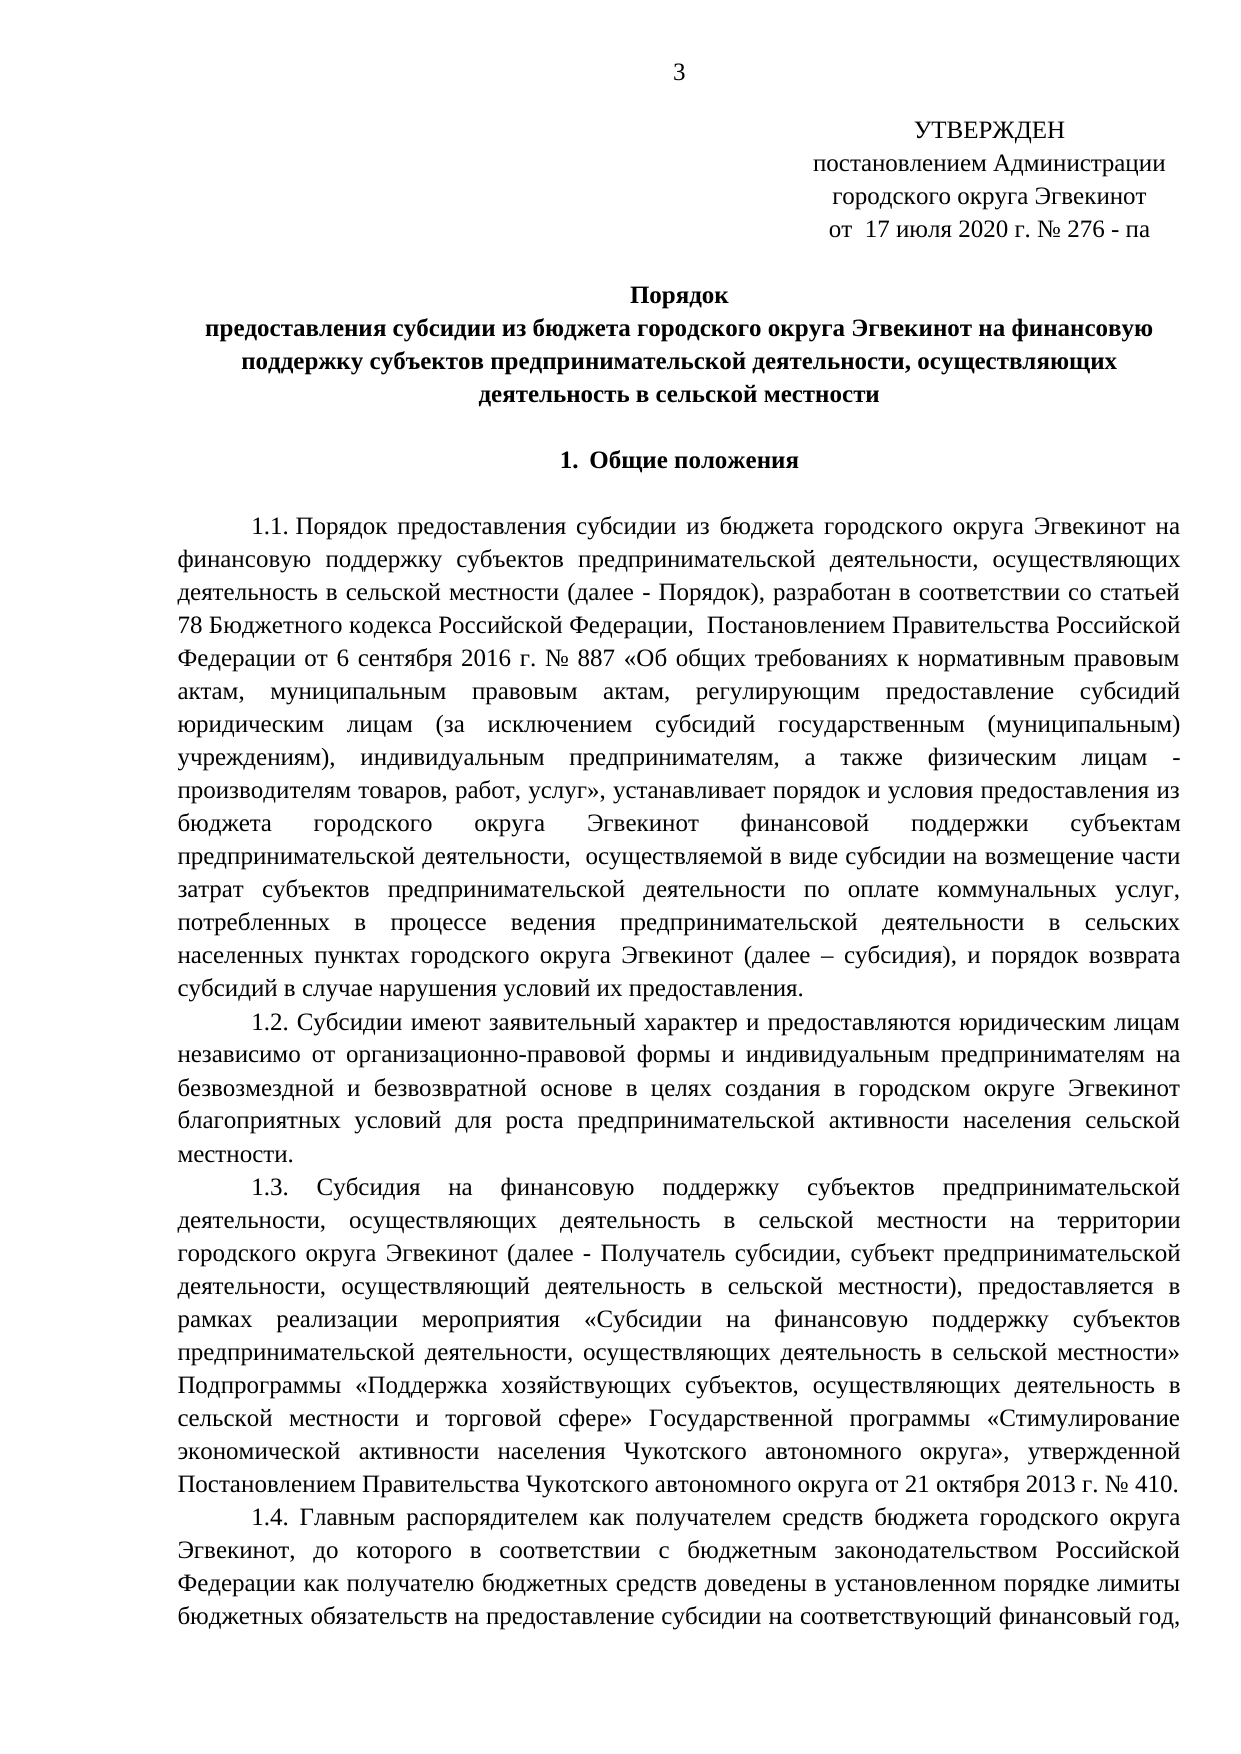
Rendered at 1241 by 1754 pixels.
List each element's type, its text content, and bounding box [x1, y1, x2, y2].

list Общие положения [177, 445, 1181, 474]
title 1.3. Субсидия на финансовую поддержку субъектов предпринимательской деятельности, осуществляющих деятельность в сельской местности на территории городского округа Эгвекинот (далее - Получатель субсидии, субъект предпринимательской деятельности, осуществляющий деятельность в сельской местности), предоставляется в рамках реализации мероприятия «Субсидии на финансовую поддержку субъектов предпринимательской деятельности, осуществляющих деятельность в сельской местности» Подпрограммы «Поддержка хозяйствующих субъектов, осуществляющих деятельность в сельской местности и торговой сфере» Государственной программы «Стимулирование экономической активности населения Чукотского автономного округа», утвержденной Постановлением Правительства Чукотского автономного округа от 21 октября 2013 г. № 410. [177, 1172, 1181, 1498]
text Порядок [177, 280, 1181, 309]
text УТВЕРЖДЕН [797, 115, 1181, 144]
text предоставления субсидии из бюджета городского округа Эгвекинот на финансовую поддержку субъектов предпринимательской деятельности, осуществляющих деятельность в сельской местности [177, 313, 1181, 408]
title Порядок предоставления субсидии из бюджета городского округа Эгвекинот на финансовую поддержку субъектов предпринимательской деятельности, осуществляющих деятельность в сельской местности (далее - Порядок), разработан в соответствии со статьей 78 Бюджетного кодекса Российской Федерации, Постановлением Правительства Российской Федерации от 6 сентября 2016 г. № 887 «Об общих требованиях к нормативным правовым актам, муниципальным правовым актам, регулирующим предоставление субсидий юридическим лицам (за исключением субсидий государственным (муниципальным) учреждениям), индивидуальным предпринимателям, а также физическим лицам - производителям товаров, работ, услуг», устанавливает порядок и условия предоставления из бюджета городского округа Эгвекинот финансовой поддержки субъектам предпринимательской деятельности, осуществляемой в виде субсидии на возмещение части затрат субъектов предпринимательской деятельности по оплате коммунальных услуг, потребленных в процессе ведения предпринимательской деятельности в сельских населенных пунктах городского округа Эгвекинот (далее – субсидия), и порядок возврата субсидий в случае нарушения условий их предоставления. [177, 511, 1181, 1002]
title 1.2. Субсидии имеют заявительный характер и предоставляются юридическим лицам независимо от организационно-правовой формы и индивидуальным предпринимателям на безвозмездной и безвозвратной основе в целях создания в городском округе Эгвекинот благоприятных условий для роста предпринимательской активности населения сельской местности. [177, 1007, 1181, 1167]
text городского округа Эгвекинот [797, 181, 1181, 210]
text постановлением Администрации [797, 148, 1181, 177]
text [177, 1502, 1181, 1630]
text от 17 июля 2020 г. № 276 - па [797, 214, 1181, 243]
